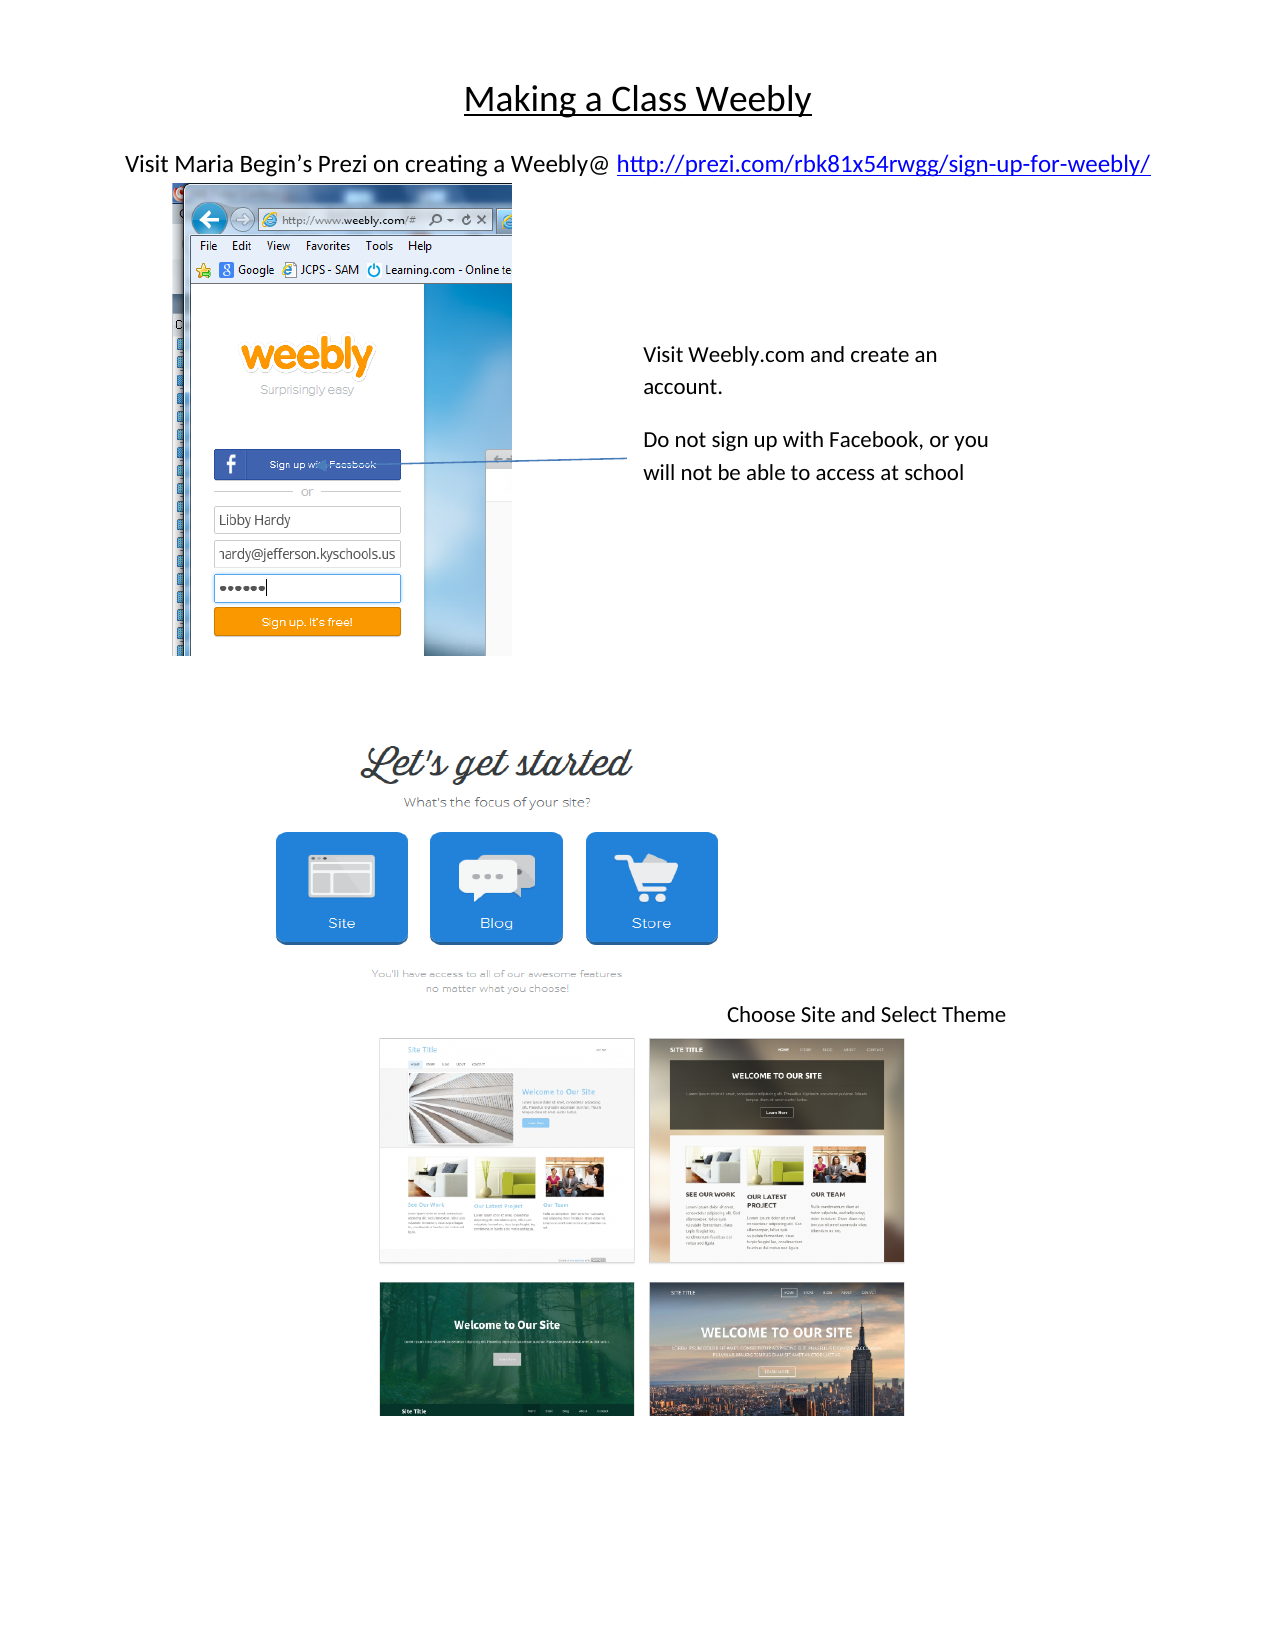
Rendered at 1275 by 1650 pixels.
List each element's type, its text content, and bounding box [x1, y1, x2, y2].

picture [365, 1032, 910, 1416]
picture [268, 733, 727, 1023]
picture [172, 183, 512, 656]
text Making a Class Weebly [75, 75, 1200, 121]
